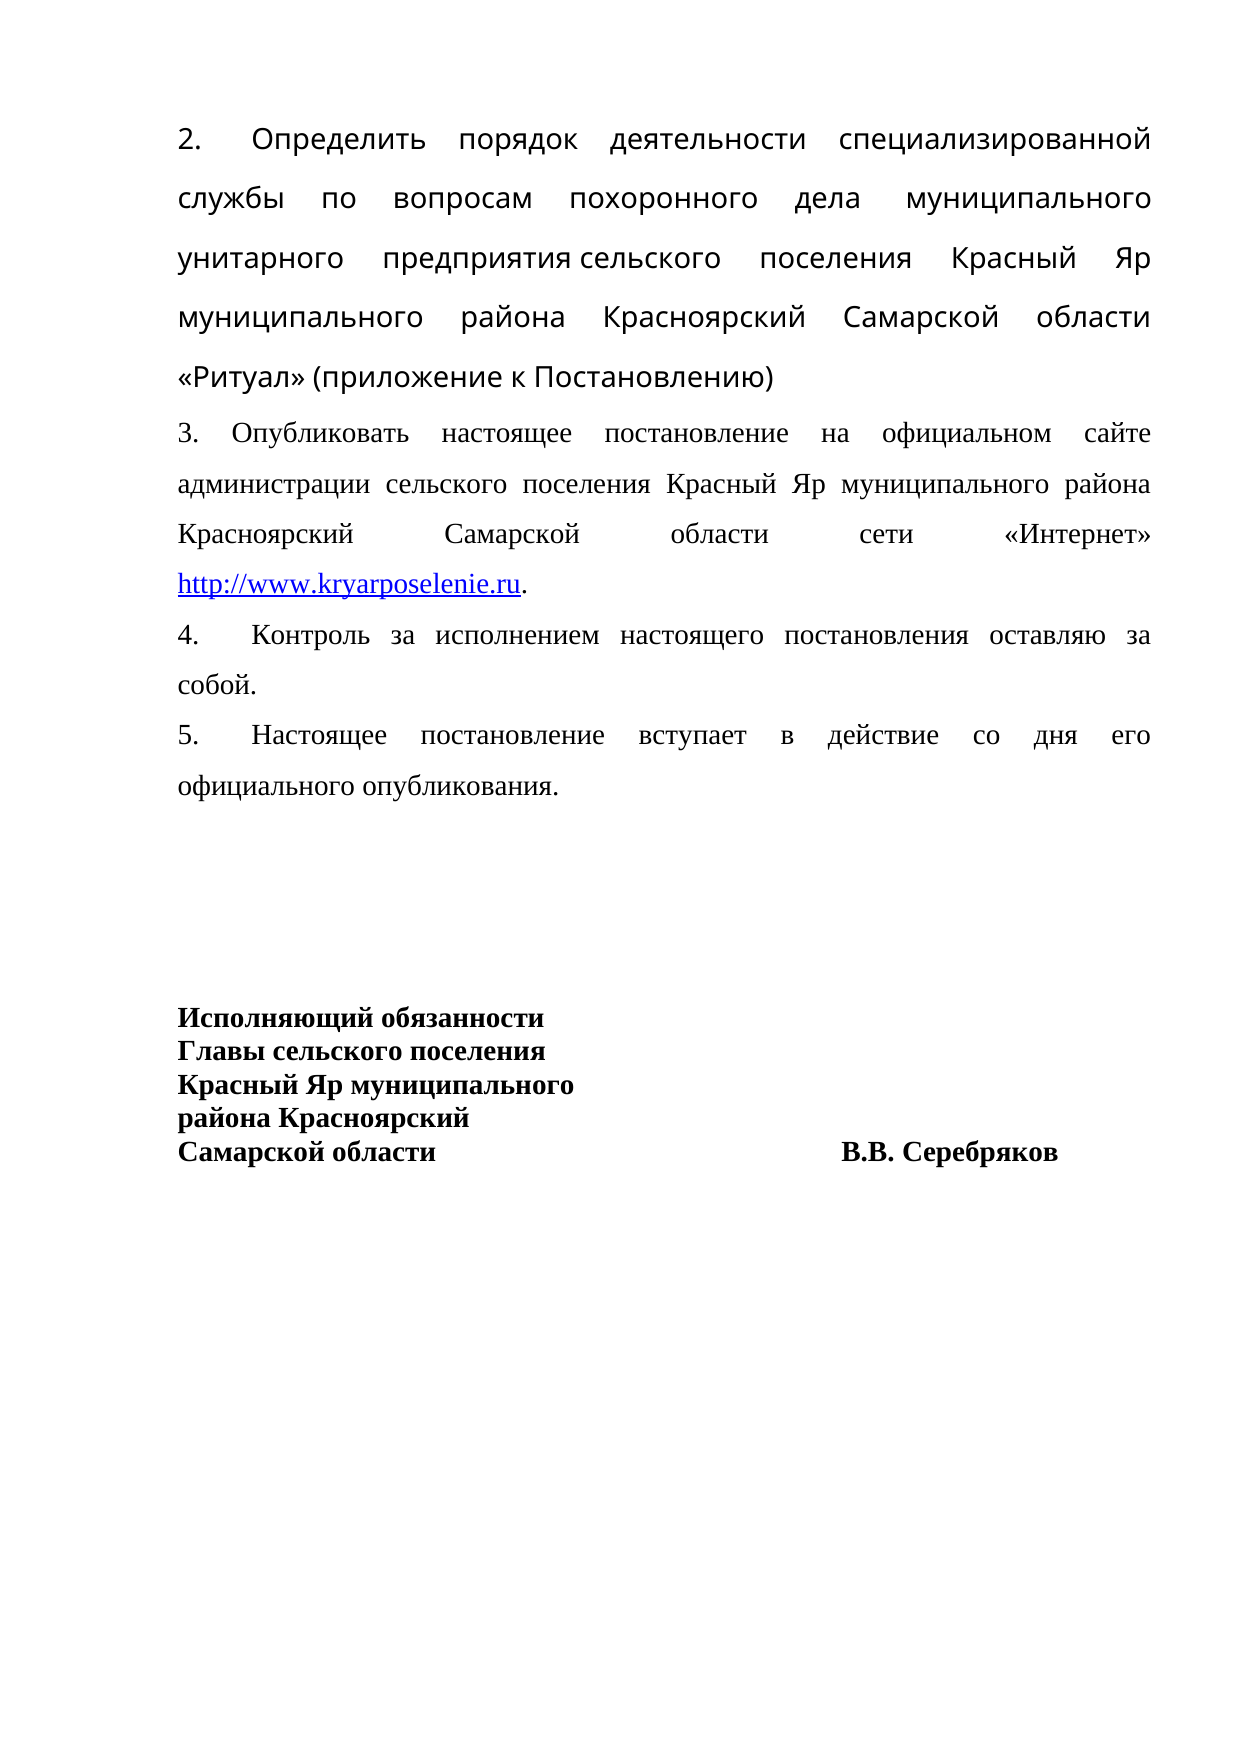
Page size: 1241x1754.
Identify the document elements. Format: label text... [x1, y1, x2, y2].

text 3. Опубликовать настоящее постановление на официальном сайте администрации сельского поселения Красный Яр муниципального района Красноярский Самарской области сети «Интернет» http://www.kryarposelenie.ru. [177, 416, 1152, 600]
text Самарской области В.В. Серебряков [177, 1134, 1152, 1167]
text 4. Контроль за исполнением настоящего постановления оставляю за собой. [177, 617, 1152, 701]
text района Красноярский [177, 1100, 1152, 1134]
text 5. Настоящее постановление вступает в действие со дня его официального опубликования. [177, 717, 1152, 801]
text Красный Яр муниципального [177, 1067, 1152, 1100]
text Главы сельского поселения [177, 1033, 1152, 1067]
text 2. Определить порядок деятельности специализированной службы по вопросам похоронного дела муниципального унитарного предприятия сельского поселения Красный Яр муниципального района Красноярский Самарской области «Ритуал» (приложение к Постановлению) [177, 118, 1152, 396]
text Исполняющий обязанности [177, 1000, 1152, 1033]
